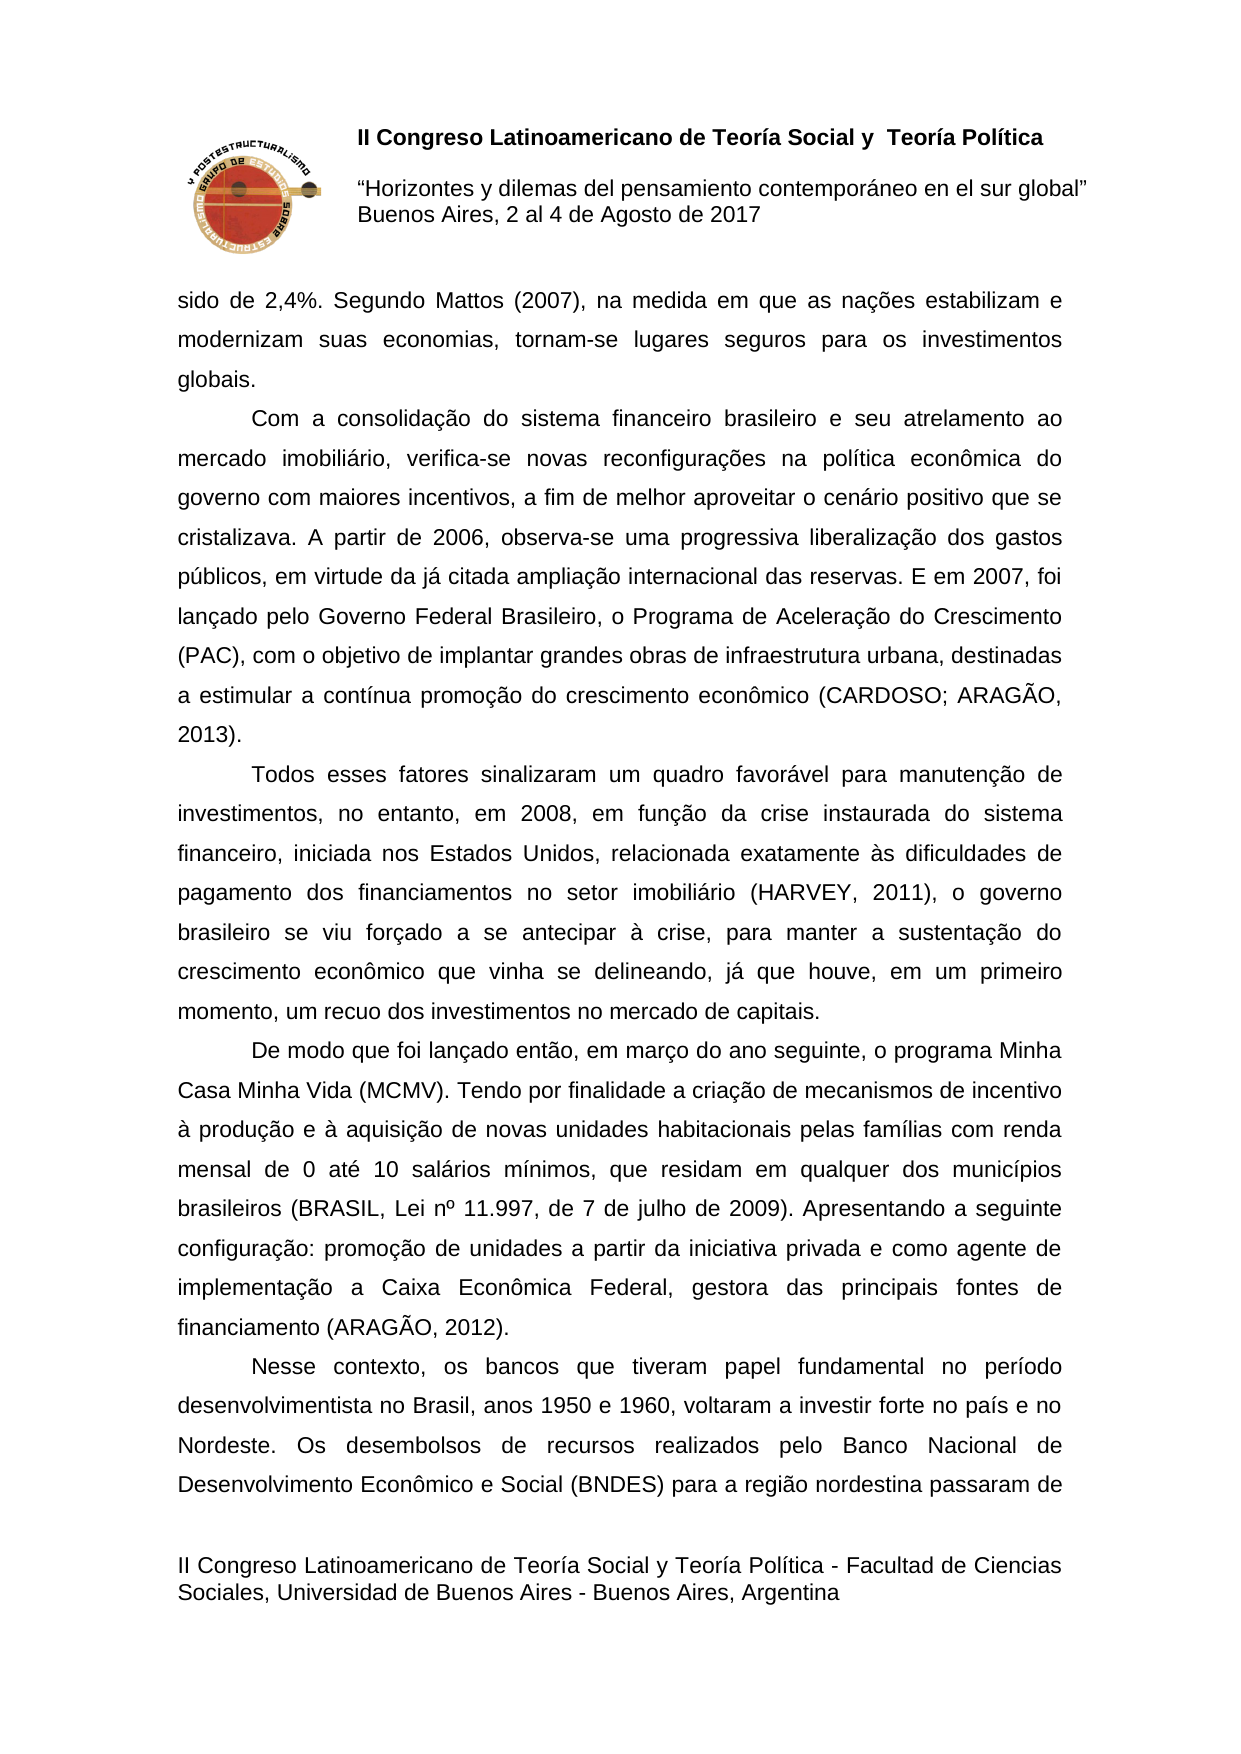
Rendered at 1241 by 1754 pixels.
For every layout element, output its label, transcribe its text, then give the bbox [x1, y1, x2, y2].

text Com a consolidação do sistema financeiro brasileiro e seu atrelamento ao mercado imobiliário, verifica-se novas reconfigurações na política econômica do governo com maiores incentivos, a fim de melhor aproveitar o cenário positivo que se cristalizava. A partir de 2006, observa-se uma progressiva liberalização dos gastos públicos, em virtude da já citada ampliação internacional das reservas. E em 2007, foi lançado pelo Governo Federal Brasileiro, o Programa de Aceleração do Crescimento (PAC), com o objetivo de implantar grandes obras de infraestrutura urbana, destinadas a estimular a contínua promoção do crescimento econômico (CARDOSO; ARAGÃO, 2013). [177, 405, 1063, 748]
text De modo que foi lançado então, em março do ano seguinte, o programa Minha Casa Minha Vida (MCMV). Tendo por finalidade a criação de mecanismos de incentivo à produção e à aquisição de novas unidades habitacionais pelas famílias com renda mensal de 0 até 10 salários mínimos, que residam em qualquer dos municípios brasileiros (BRASIL, Lei nº 11.997, de 7 de julho de 2009). Apresentando a seguinte configuração: promoção de unidades a partir da iniciativa privada e como agente de implementação a Caixa Econômica Federal, gestora das principais fontes de financiamento (ARAGÃO, 2012). [177, 1037, 1063, 1340]
picture [177, 98, 322, 261]
text Todos esses fatores sinalizaram um quadro favorável para manutenção de investimentos, no entanto, em 2008, em função da crise instaurada do sistema financeiro, iniciada nos Estados Unidos, relacionada exatamente às dificuldades de pagamento dos financiamentos no setor imobiliário (HARVEY, 2011), o governo brasileiro se viu forçado a se antecipar à crise, para manter a sustentação do crescimento econômico que vinha se delineando, já que houve, em um primeiro momento, um recuo dos investimentos no mercado de capitais. [177, 761, 1063, 1024]
